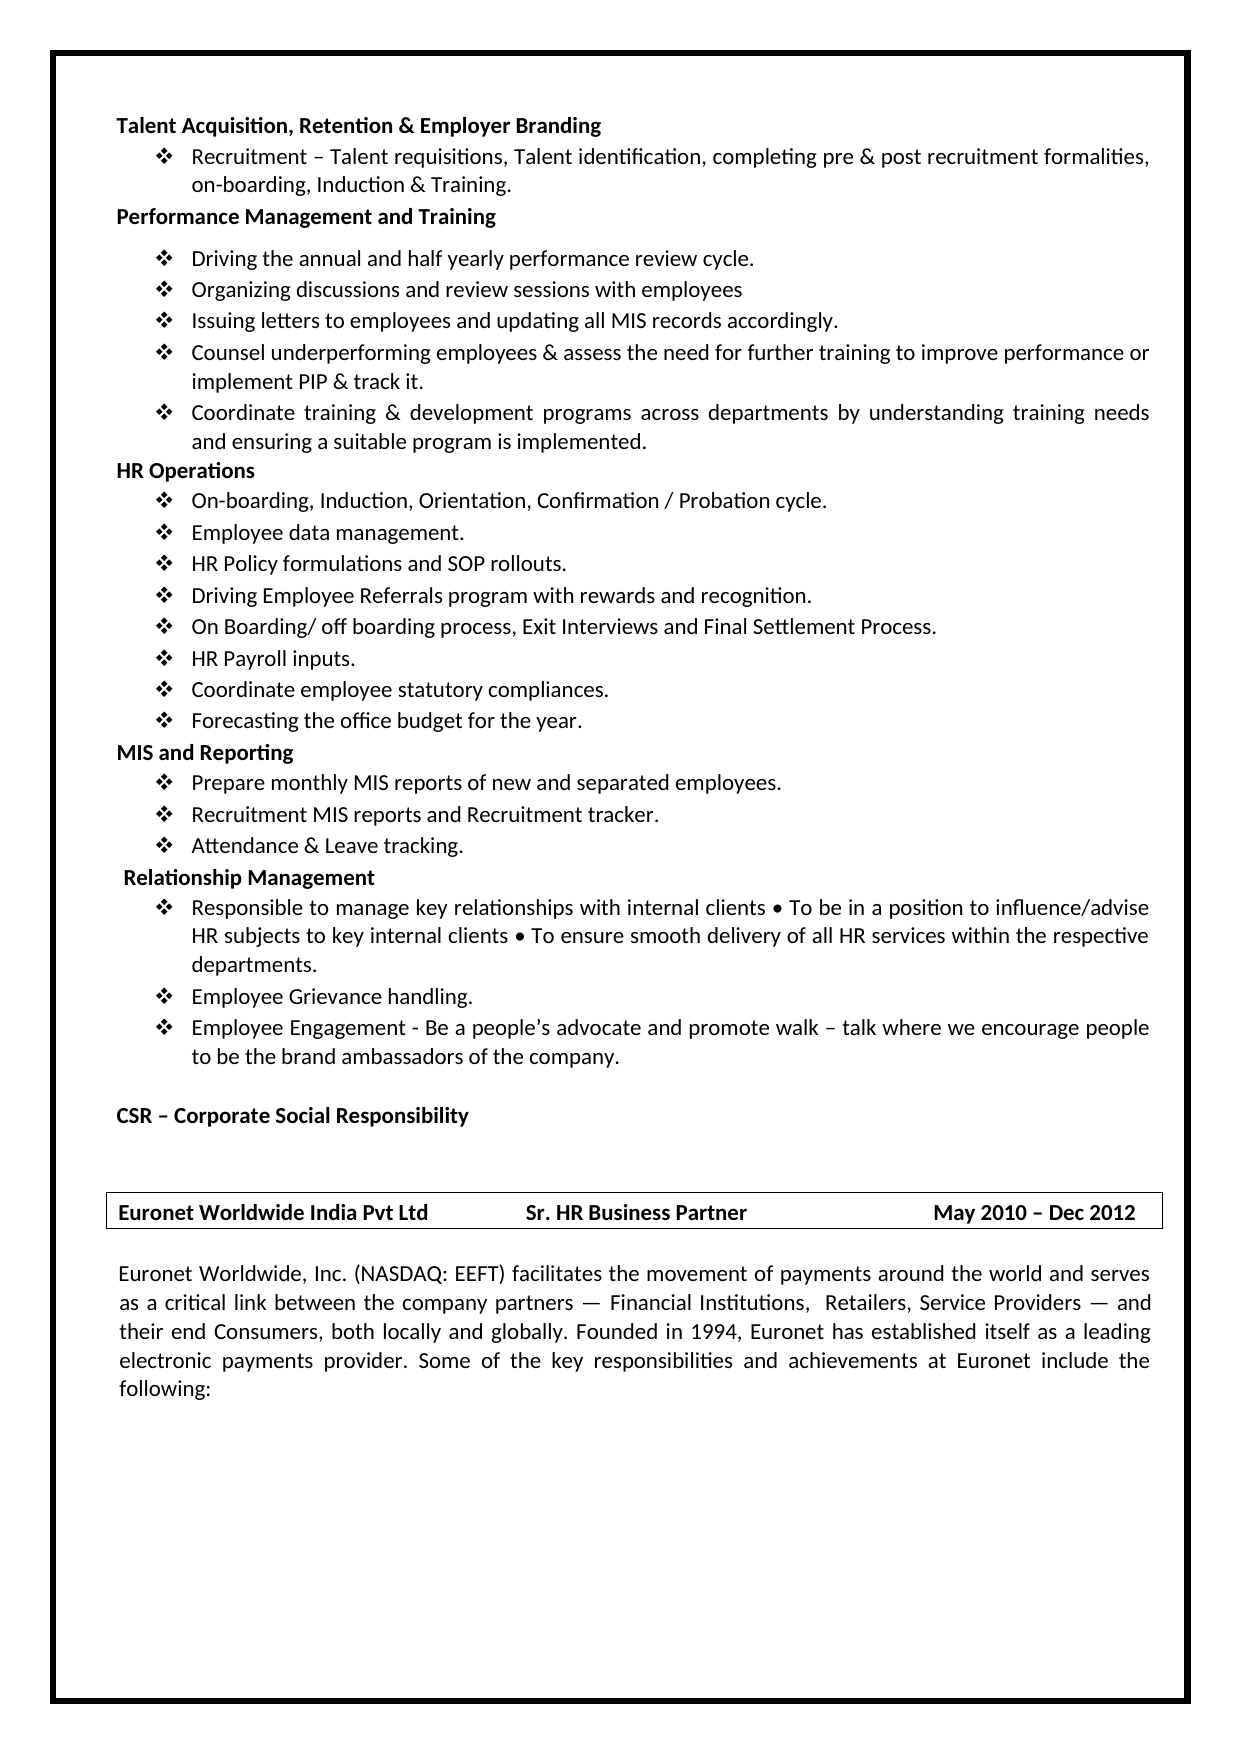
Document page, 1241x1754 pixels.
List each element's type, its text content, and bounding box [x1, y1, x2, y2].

subtitle Performance Management and Training [116, 202, 1152, 230]
list HR Policy formulations and SOP rollouts. [154, 549, 1152, 577]
table_header Sr. HR Business Partner [453, 1193, 797, 1228]
list On Boarding/ off boarding process, Exit Interviews and Final Settlement Process. [154, 612, 1152, 640]
subtitle HR Operations [116, 456, 1152, 484]
table_header Euronet Worldwide India Pvt Ltd [107, 1193, 453, 1228]
list Recruitment MIS reports and Recruitment tracker. [154, 800, 1152, 828]
table_header May 2010 – Dec 2012 [933, 1193, 1162, 1228]
table_header [797, 1193, 933, 1228]
subtitle Talent Acquisition, Retention & Employer Branding [116, 112, 1152, 139]
list Issuing letters to employees and updating all MIS records accordingly. [154, 307, 1152, 335]
list HR Payroll inputs. [154, 644, 1152, 672]
list Organizing discussions and review sessions with employees [154, 275, 1152, 303]
text Euronet Worldwide, Inc. (NASDAQ: EEFT) facilitates the movement of payments around the world and serves as a critical link between the company partners — Financial Institutions, Retailers, Service Providers — and their end Consumers, both locally and globally. Founded in 1994, Euronet has established itself as a leading electronic payments provider. Some of the key responsibilities and achievements at Euronet include the following: [118, 1259, 1152, 1403]
text Relationship Management [118, 863, 1152, 891]
list Responsible to manage key relationships with internal clients • To be in a position to influence/advise HR subjects to key internal clients • To ensure smooth delivery of all HR services within the respective departments. [154, 893, 1152, 978]
subtitle CSR – Corporate Social Responsibility [116, 1101, 1152, 1129]
list Recruitment – Talent requisitions, Talent identification, completing pre & post recruitment formalities, on-boarding, Induction & Training. [154, 142, 1152, 199]
list Counsel underperforming employees & assess the need for further training to improve performance or implement PIP & track it. [154, 338, 1152, 395]
list Coordinate employee statutory compliances. [154, 675, 1152, 703]
list Prepare monthly MIS reports of new and separated employees. [154, 768, 1152, 796]
list Employee data management. [154, 518, 1152, 546]
subtitle MIS and Reporting [116, 738, 1152, 766]
list Attendance & Leave tracking. [154, 831, 1152, 859]
list Employee Engagement - Be a people’s advocate and promote walk – talk where we encourage people to be the brand ambassadors of the company. [154, 1013, 1152, 1070]
list Forecasting the office budget for the year. [154, 707, 1152, 734]
list On-boarding, Induction, Orientation, Confirmation / Probation cycle. [154, 486, 1152, 514]
list Driving Employee Referrals program with rewards and recognition. [154, 581, 1152, 609]
list Driving the annual and half yearly performance review cycle. [154, 244, 1152, 272]
list Employee Grievance handling. [154, 982, 1152, 1010]
list Coordinate training & development programs across departments by understanding training needs and ensuring a suitable program is implemented. [154, 398, 1152, 455]
